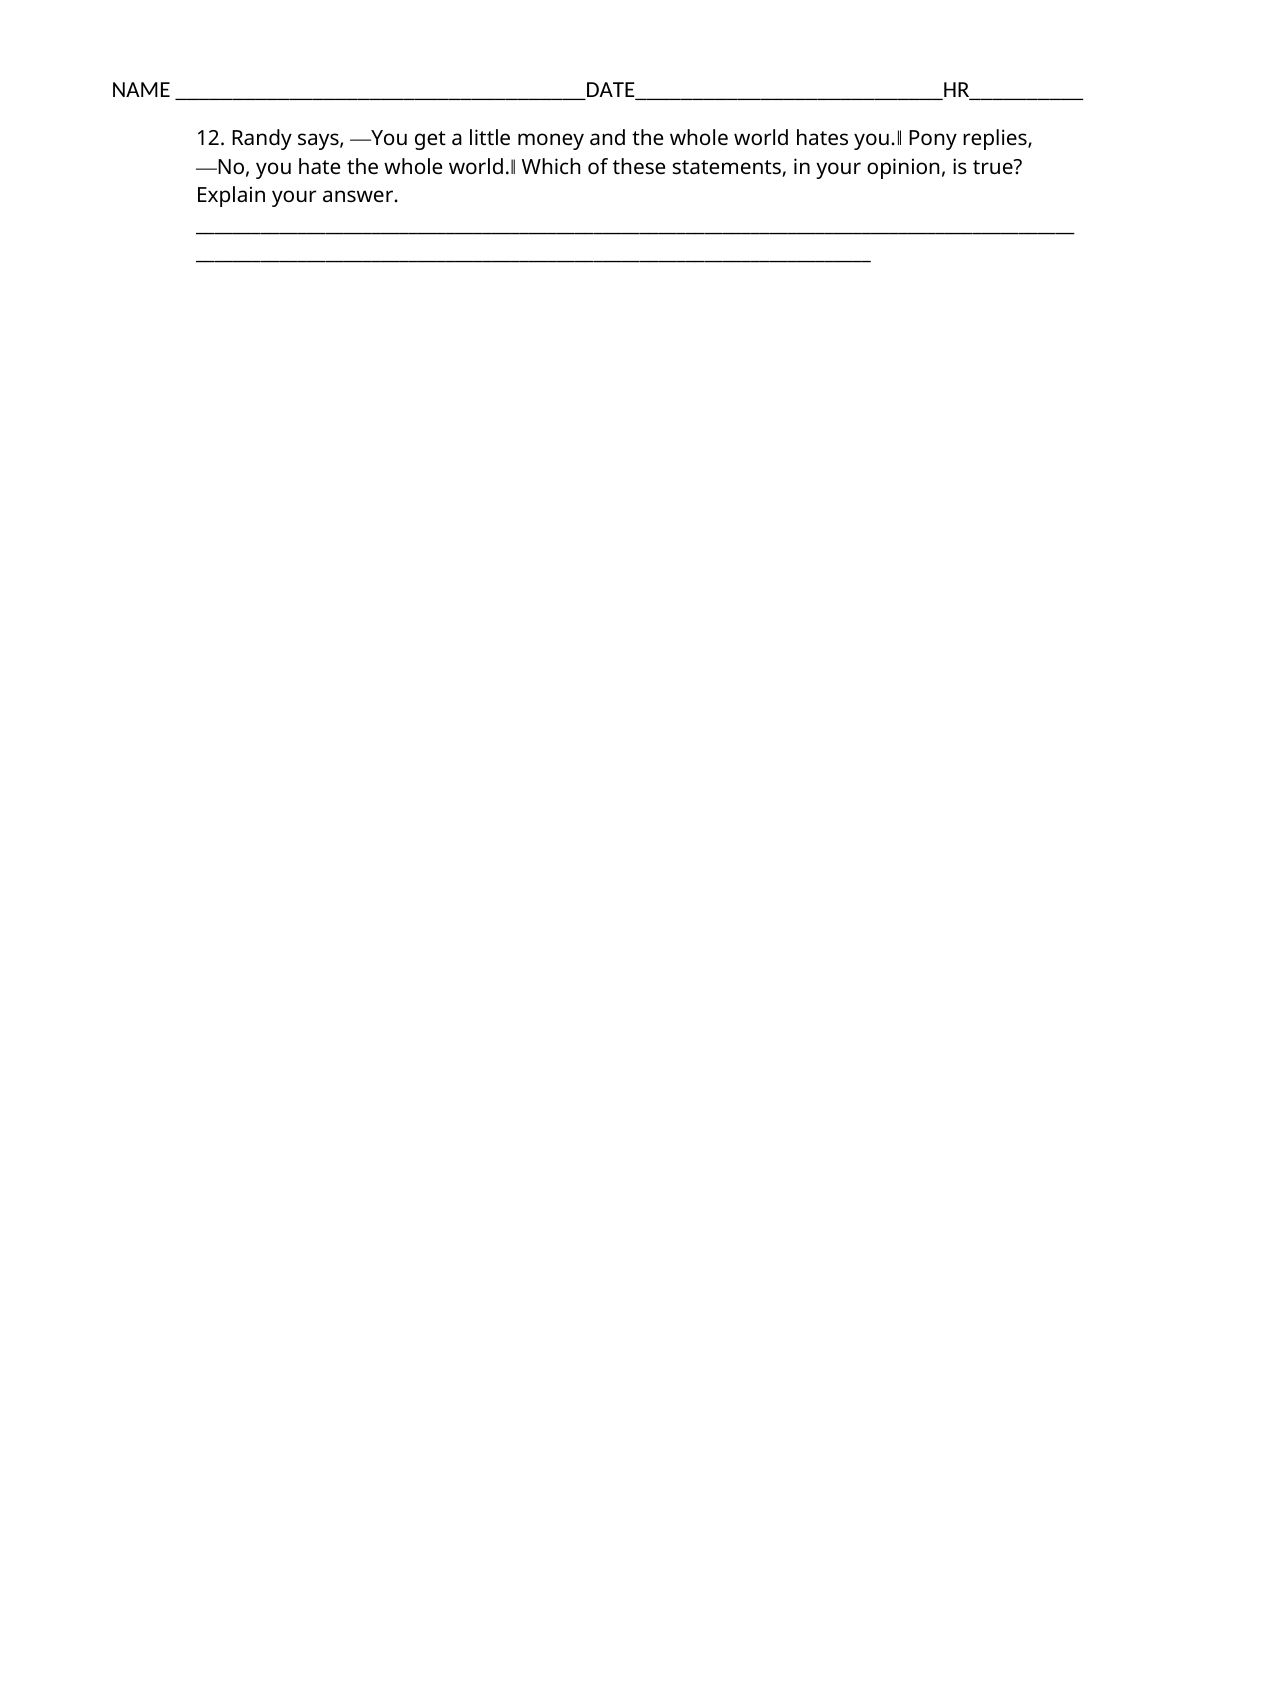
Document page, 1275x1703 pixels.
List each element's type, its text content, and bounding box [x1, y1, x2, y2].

text 12. Randy says, ―You get a little money and the whole world hates you.‖ Pony replies, ―No, you hate the whole world.‖ Which of these statements, in your opinion, is true? Explain your answer. [196, 123, 1077, 209]
